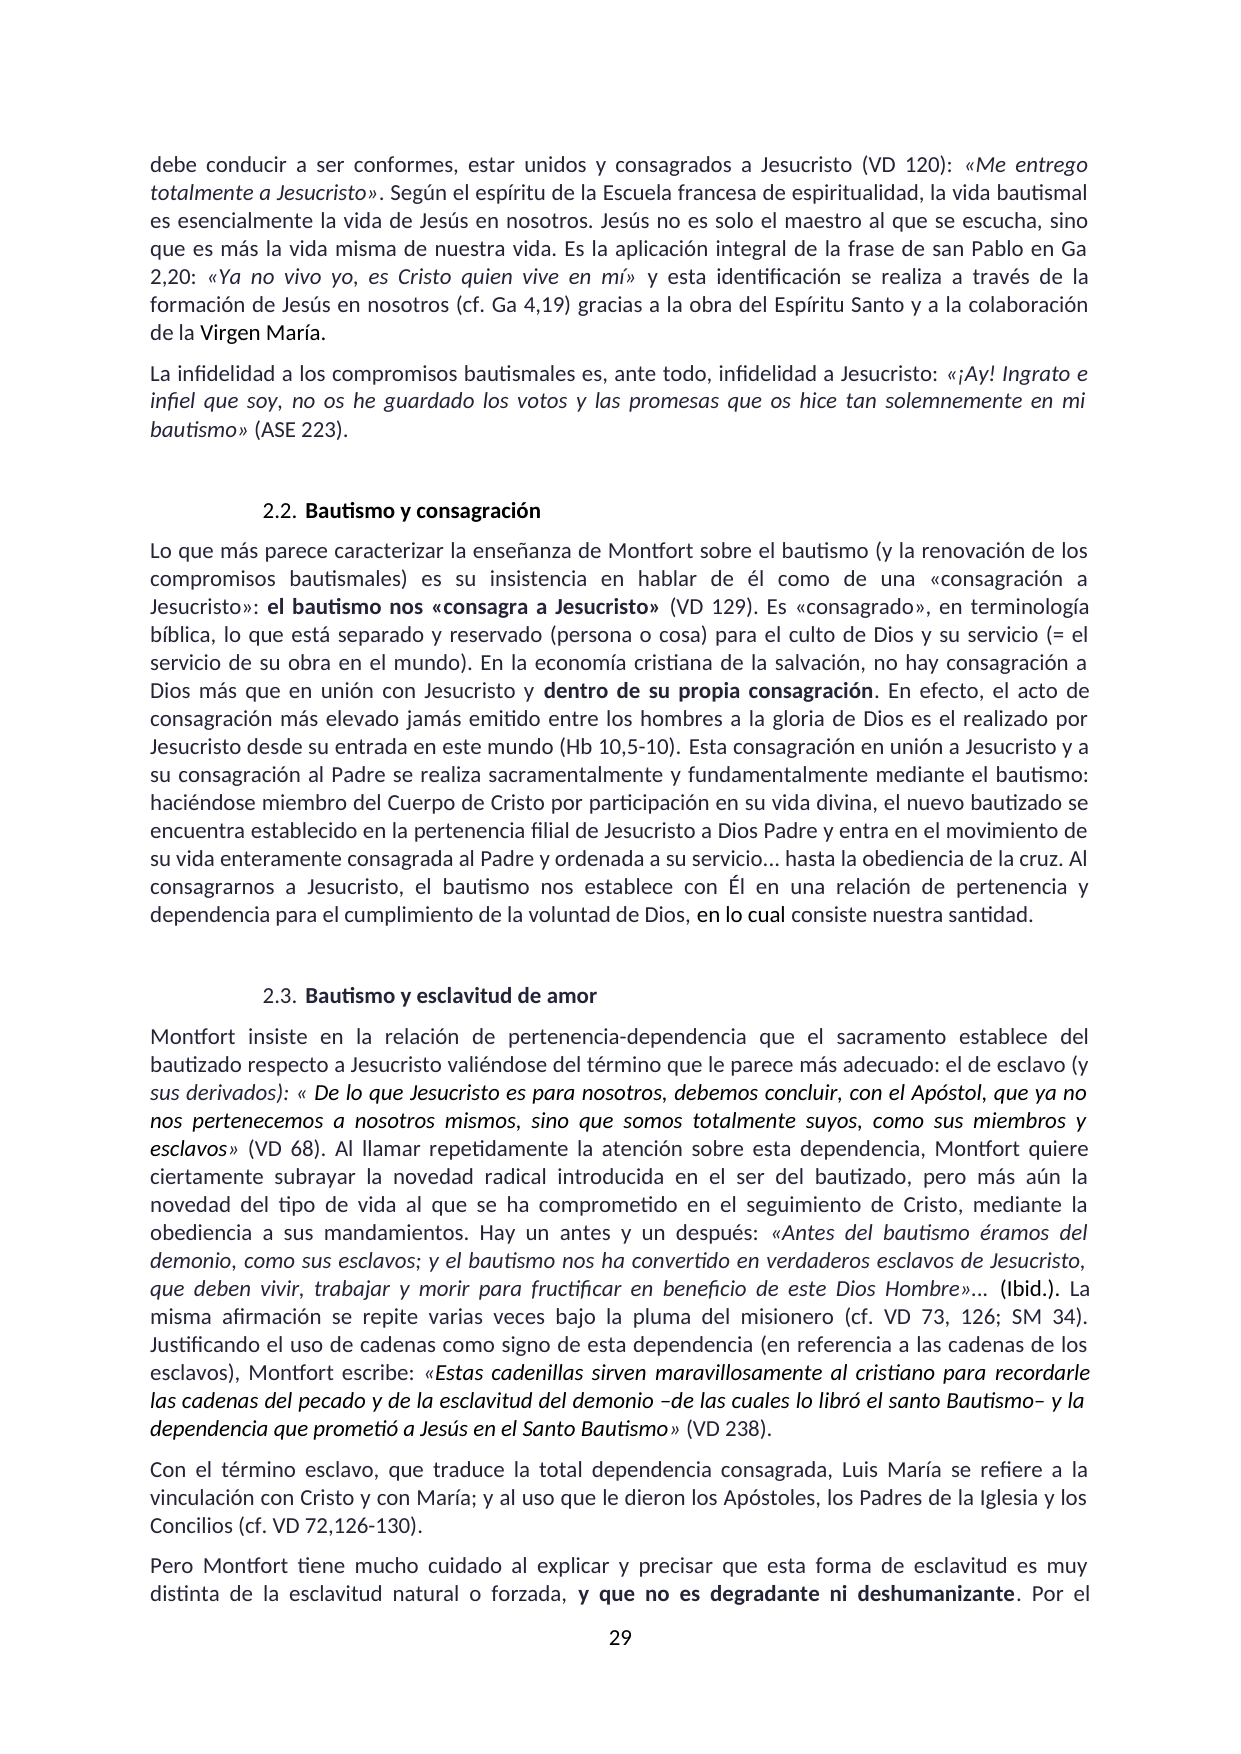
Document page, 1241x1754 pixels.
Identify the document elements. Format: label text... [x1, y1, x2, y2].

text La infidelidad a los compromisos bautismales es, ante todo, infidelidad a Jesucristo: «¡Ay! Ingrato e infiel que soy, no os he guardado los votos y las promesas que os hice tan solemnemente en mi bautismo» (ASE 223). [150, 359, 1090, 443]
text Lo que más parece caracterizar la enseñanza de Montfort sobre el bautismo (y la renovación de los compromisos bautismales) es su insistencia en hablar de él como de una «consagración a Jesucristo»: el bautismo nos «consagra a Jesucristo» (VD 129). Es «consagrado», en terminología bíblica, lo que está separado y reservado (persona o cosa) para el culto de Dios y su servicio (= el servicio de su obra en el mundo). En la economía cristiana de la salvación, no hay consagración a Dios más que en unión con Jesucristo y dentro de su propia consagración. En efecto, el acto de consagración más elevado jamás emitido entre los hombres a la gloria de Dios es el realizado por Jesucristo desde su entrada en este mundo (Hb 10,5-10). Esta consagración en unión a Jesucristo y a su consagración al Padre se realiza sacramentalmente y fundamentalmente mediante el bautismo: haciéndose miembro del Cuerpo de Cristo por participación en su vida divina, el nuevo bautizado se encuentra establecido en la pertenencia filial de Jesucristo a Dios Padre y entra en el movimiento de su vida enteramente consagrada al Padre y ordenada a su servicio... hasta la obediencia de la cruz. Al consagrarnos a Jesucristo, el bautismo nos establece con Él en una relación de pertenencia y dependencia para el cumplimiento de la voluntad de Dios, en lo cual consiste nuestra santidad. [150, 536, 1090, 928]
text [150, 1551, 1090, 1607]
list Bautismo y consagración [262, 496, 1090, 524]
text Con el término esclavo, que traduce la total dependencia consagrada, Luis María se refiere a la vinculación con Cristo y con María; y al uso que le dieron los Apóstoles, los Padres de la Iglesia y los Concilios (cf. VD 72,126-130). [150, 1455, 1090, 1539]
list Bautismo y esclavitud de amor [262, 982, 1090, 1009]
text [150, 150, 1090, 346]
text Montfort insiste en la relación de pertenencia-dependencia que el sacramento establece del bautizado respecto a Jesucristo valiéndose del término que le parece más adecuado: el de esclavo (y sus derivados): « De lo que Jesucristo es para nosotros, debemos concluir, con el Apóstol, que ya no nos pertenecemos a nosotros mismos, sino que somos totalmente suyos, como sus miembros y esclavos» (VD 68). Al llamar repetidamente la atención sobre esta dependencia, Montfort quiere ciertamente subrayar la novedad radical introducida en el ser del bautizado, pero más aún la novedad del tipo de vida al que se ha comprometido en el seguimiento de Cristo, mediante la obediencia a sus mandamientos. Hay un antes y un después: «Antes del bautismo éramos del demonio, como sus esclavos; y el bautismo nos ha convertido en verdaderos esclavos de Jesucristo, que deben vivir, trabajar y morir para fructificar en beneficio de este Dios Hombre»... (Ibid.). La misma afirmación se repite varias veces bajo la pluma del misionero (cf. VD 73, 126; SM 34). Justificando el uso de cadenas como signo de esta dependencia (en referencia a las cadenas de los esclavos), Montfort escribe: «Estas cadenillas sirven maravillosamente al cristiano para recordarle las cadenas del pecado y de la esclavitud del demonio –de las cuales lo libró el santo Bautismo– y la dependencia que prometió a Jesús en el Santo Bautismo» (VD 238). [150, 1022, 1090, 1442]
